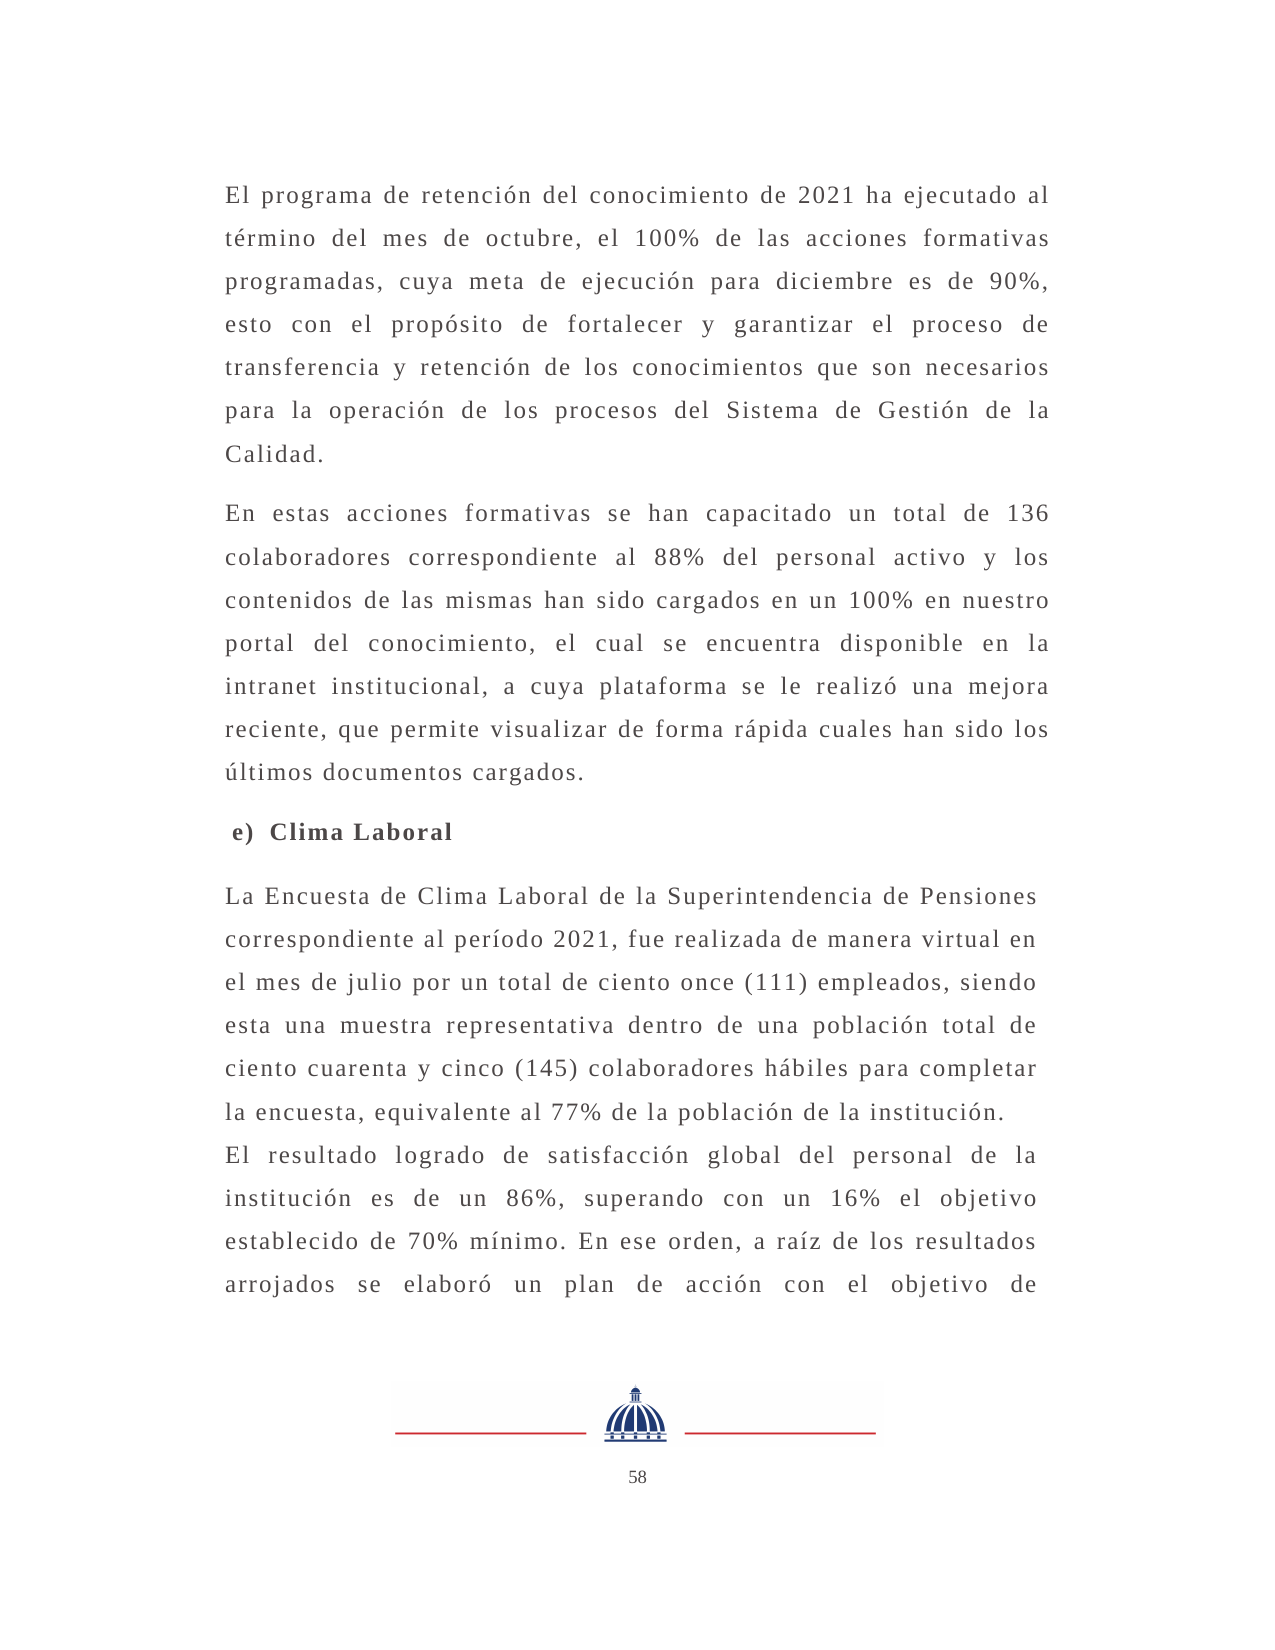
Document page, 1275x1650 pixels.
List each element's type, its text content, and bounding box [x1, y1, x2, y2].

picture [391, 1381, 884, 1447]
list Clima Laboral [232, 817, 1050, 846]
text La Encuesta de Clima Laboral de la Superintendencia de Pensiones correspondiente al período 2021, fue realizada de manera virtual en el mes de julio por un total de ciento once (111) empleados, siendo esta una muestra representativa dentro de una población total de ciento cuarenta y cinco (145) colaboradores hábiles para completar la encuesta, equivalente al 77% de la población de la institución. [225, 881, 1038, 1125]
text El programa de retención del conocimiento de 2021 ha ejecutado al término del mes de octubre, el 100% de las acciones formativas programadas, cuya meta de ejecución para diciembre es de 90%, esto con el propósito de fortalecer y garantizar el proceso de transferencia y retención de los conocimientos que son necesarios para la operación de los procesos del Sistema de Gestión de la Calidad. [225, 180, 1050, 467]
text En estas acciones formativas se han capacitado un total de 136 colaboradores correspondiente al 88% del personal activo y los contenidos de las mismas han sido cargados en un 100% en nuestro portal del conocimiento, el cual se encuentra disponible en la intranet institucional, a cuya plataforma se le realizó una mejora reciente, que permite visualizar de forma rápida cuales han sido los últimos documentos cargados. [225, 498, 1050, 786]
